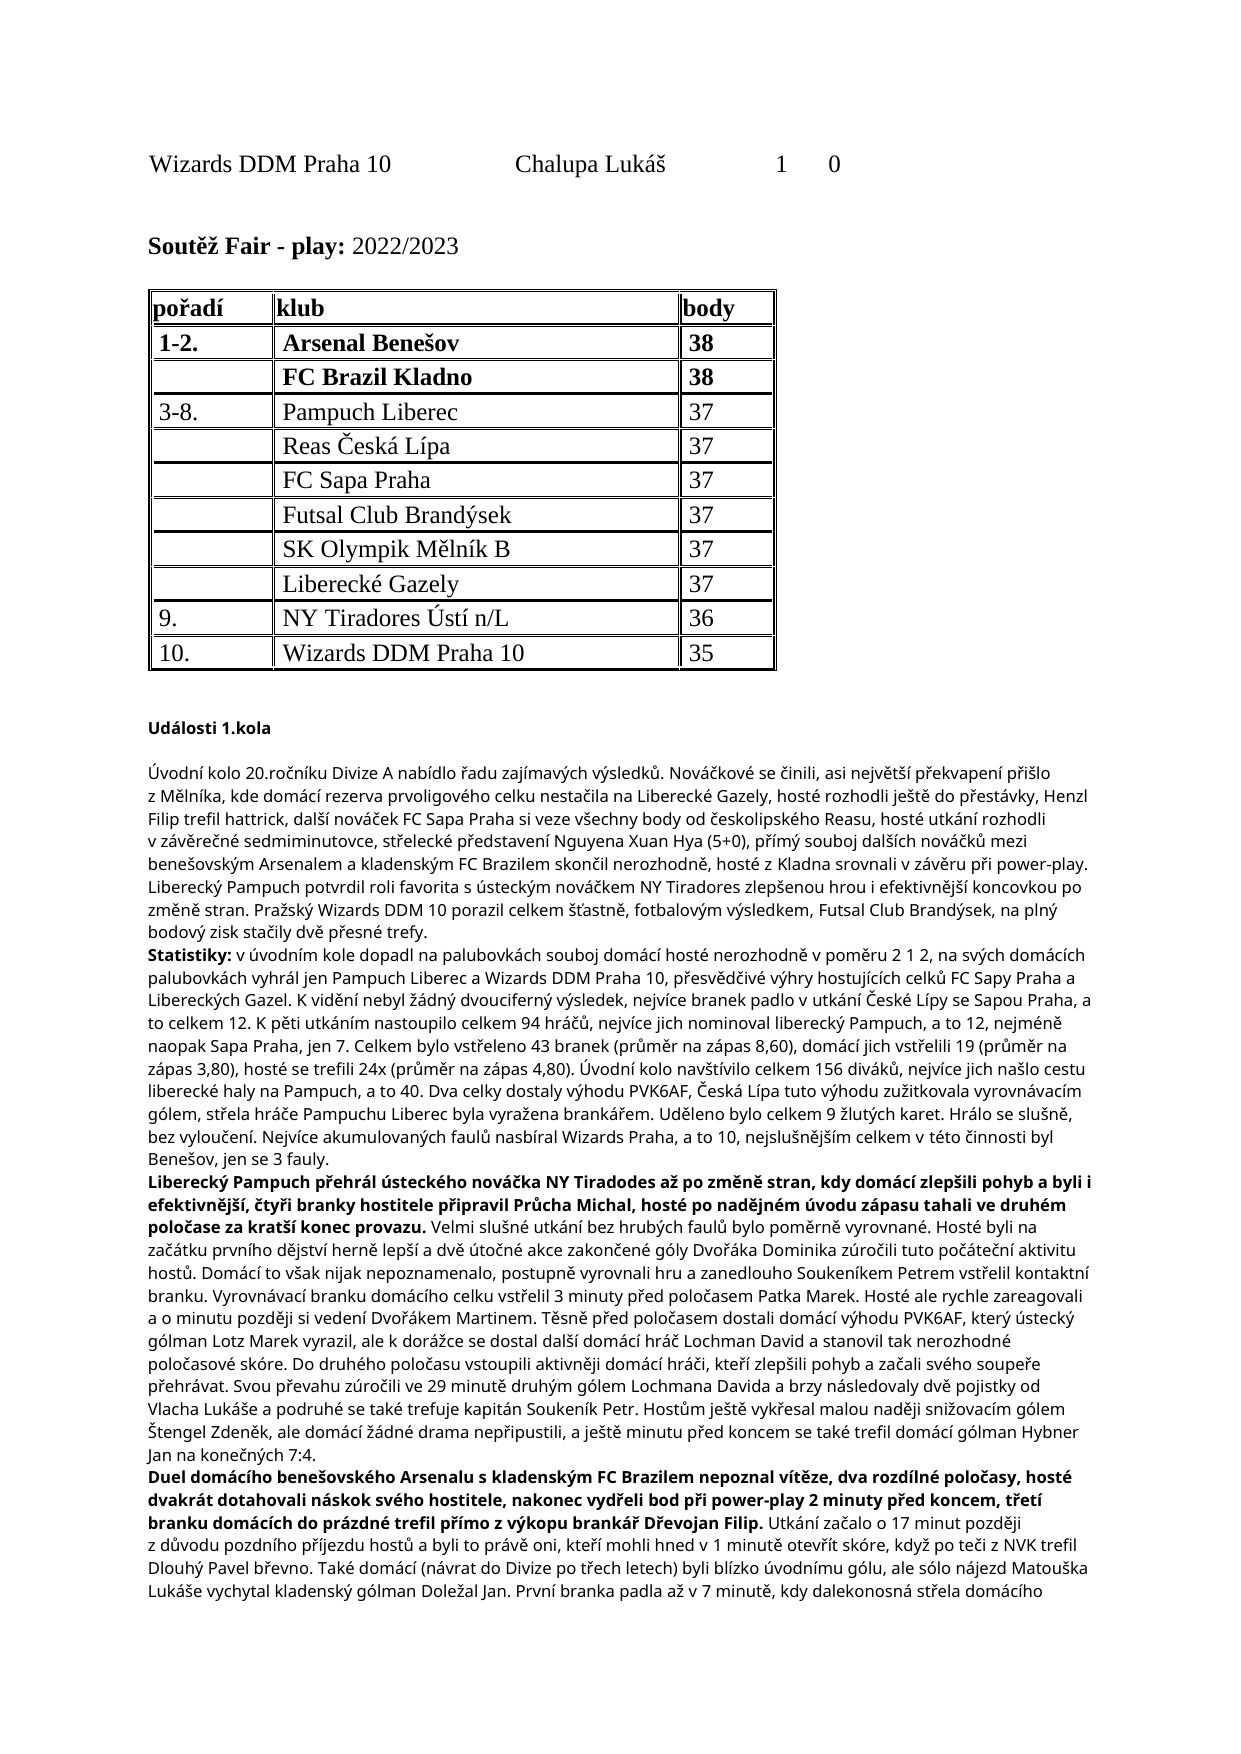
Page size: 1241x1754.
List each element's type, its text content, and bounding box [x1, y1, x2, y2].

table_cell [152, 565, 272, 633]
text Události 1.kola [148, 717, 1093, 739]
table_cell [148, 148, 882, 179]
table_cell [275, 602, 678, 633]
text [148, 1466, 1093, 1602]
text Soutěž Fair - play: 2022/2023 [148, 231, 1093, 259]
text Úvodní kolo 20.ročníku Divize A nabídlo řadu zajímavých výsledků. Nováčkové se činili, asi největší překvapení přišlo z Mělníka, kde domácí rezerva prvoligového celku nestačila na Liberecké Gazely, hosté rozhodli ještě do přestávky, Henzl Filip trefil hattrick, další nováček FC Sapa Praha si veze všechny body od českolipského Reasu, hosté utkání rozhodli v závěrečné sedmiminutovce, střelecké představení Nguyena Xuan Hya (5+0), přímý souboj dalších nováčků mezi benešovským Arsenalem a kladenským FC Brazilem skončil nerozhodně, hosté z Kladna srovnali v závěru při power-play. Liberecký Pampuch potvrdil roli favorita s ústeckým nováčkem NY Tiradores zlepšenou hrou i efektivnější koncovkou po změně stran. Pražský Wizards DDM 10 porazil celkem šťastně, fotbalovým výsledkem, Futsal Club Brandýsek, na plný bodový zisk stačily dvě přesné trefy. [148, 762, 1093, 944]
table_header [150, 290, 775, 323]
text Liberecký Pampuch přehrál ústeckého nováčka NY Tiradodes až po změně stran, kdy domácí zlepšili pohyb a byli i efektivnější, čtyři branky hostitele připravil Průcha Michal, hosté po nadějném úvodu zápasu tahali ve druhém poločase za kratší konec provazu. Velmi slušné utkání bez hrubých faulů bylo poměrně vyrovnané. Hosté byli na začátku prvního dějství herně lepší a dvě útočné akce zakončené góly Dvořáka Dominika zúročili tuto počáteční aktivitu hostů. Domácí to však nijak nepoznamenalo, postupně vyrovnali hru a zanedlouho Soukeníkem Petrem vstřelil kontaktní branku. Vyrovnávací branku domácího celku vstřelil 3 minuty před poločasem Patka Marek. Hosté ale rychle zareagovali a o minutu později si vedení Dvořákem Martinem. Těsně před poločasem dostali domácí výhodu PVK6AF, který ústecký gólman Lotz Marek vyrazil, ale k dorážce se dostal další domácí hráč Lochman David a stanovil tak nerozhodné poločasové skóre. Do druhého poločasu vstoupili aktivněji domácí hráči, kteří zlepšili pohyb a začali svého soupeře přehrávat. Svou převahu zúročili ve 29 minutě druhým gólem Lochmana Davida a brzy následovaly dvě pojistky od Vlacha Lukáše a podruhé se také trefuje kapitán Soukeník Petr. Hostům ještě vykřesal malou naději snižovacím gólem Štengel Zdeněk, ale domácí žádné drama nepřipustili, a ještě minutu před koncem se také trefil domácí gólman Hybner Jan na konečných 7:4. [148, 1171, 1093, 1466]
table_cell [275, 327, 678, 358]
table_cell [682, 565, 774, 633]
text Statistiky: v úvodním kole dopadl na palubovkách souboj domácí hosté nerozhodně v poměru 2 1 2, na svých domácích palubovkách vyhrál jen Pampuch Liberec a Wizards DDM Praha 10, přesvědčivé výhry hostujících celků FC Sapy Praha a Libereckých Gazel. K vidění nebyl žádný dvouciferný výsledek, nejvíce branek padlo v utkání České Lípy se Sapou Praha, a to celkem 12. K pěti utkáním nastoupilo celkem 94 hráčů, nejvíce jich nominoval liberecký Pampuch, a to 12, nejméně naopak Sapa Praha, jen 7. Celkem bylo vstřeleno 43 branek (průměr na zápas 8,60), domácí jich vstřelili 19 (průměr na zápas 3,80), hosté se trefili 24x (průměr na zápas 4,80). Úvodní kolo navštívilo celkem 156 diváků, nejvíce jich našlo cestu liberecké haly na Pampuch, a to 40. Dva celky dostaly výhodu PVK6AF, Česká Lípa tuto výhodu zužitkovala vyrovnávacím gólem, střela hráče Pampuchu Liberec byla vyražena brankářem. Uděleno bylo celkem 9 žlutých karet. Hrálo se slušně, bez vyloučení. Nejvíce akumulovaných faulů nasbíral Wizards Praha, a to 10, nejslušnějším celkem v této činnosti byl Benešov, jen se 3 fauly. [148, 944, 1093, 1171]
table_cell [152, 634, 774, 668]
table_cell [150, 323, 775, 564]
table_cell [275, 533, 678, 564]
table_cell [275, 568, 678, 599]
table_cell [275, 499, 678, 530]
